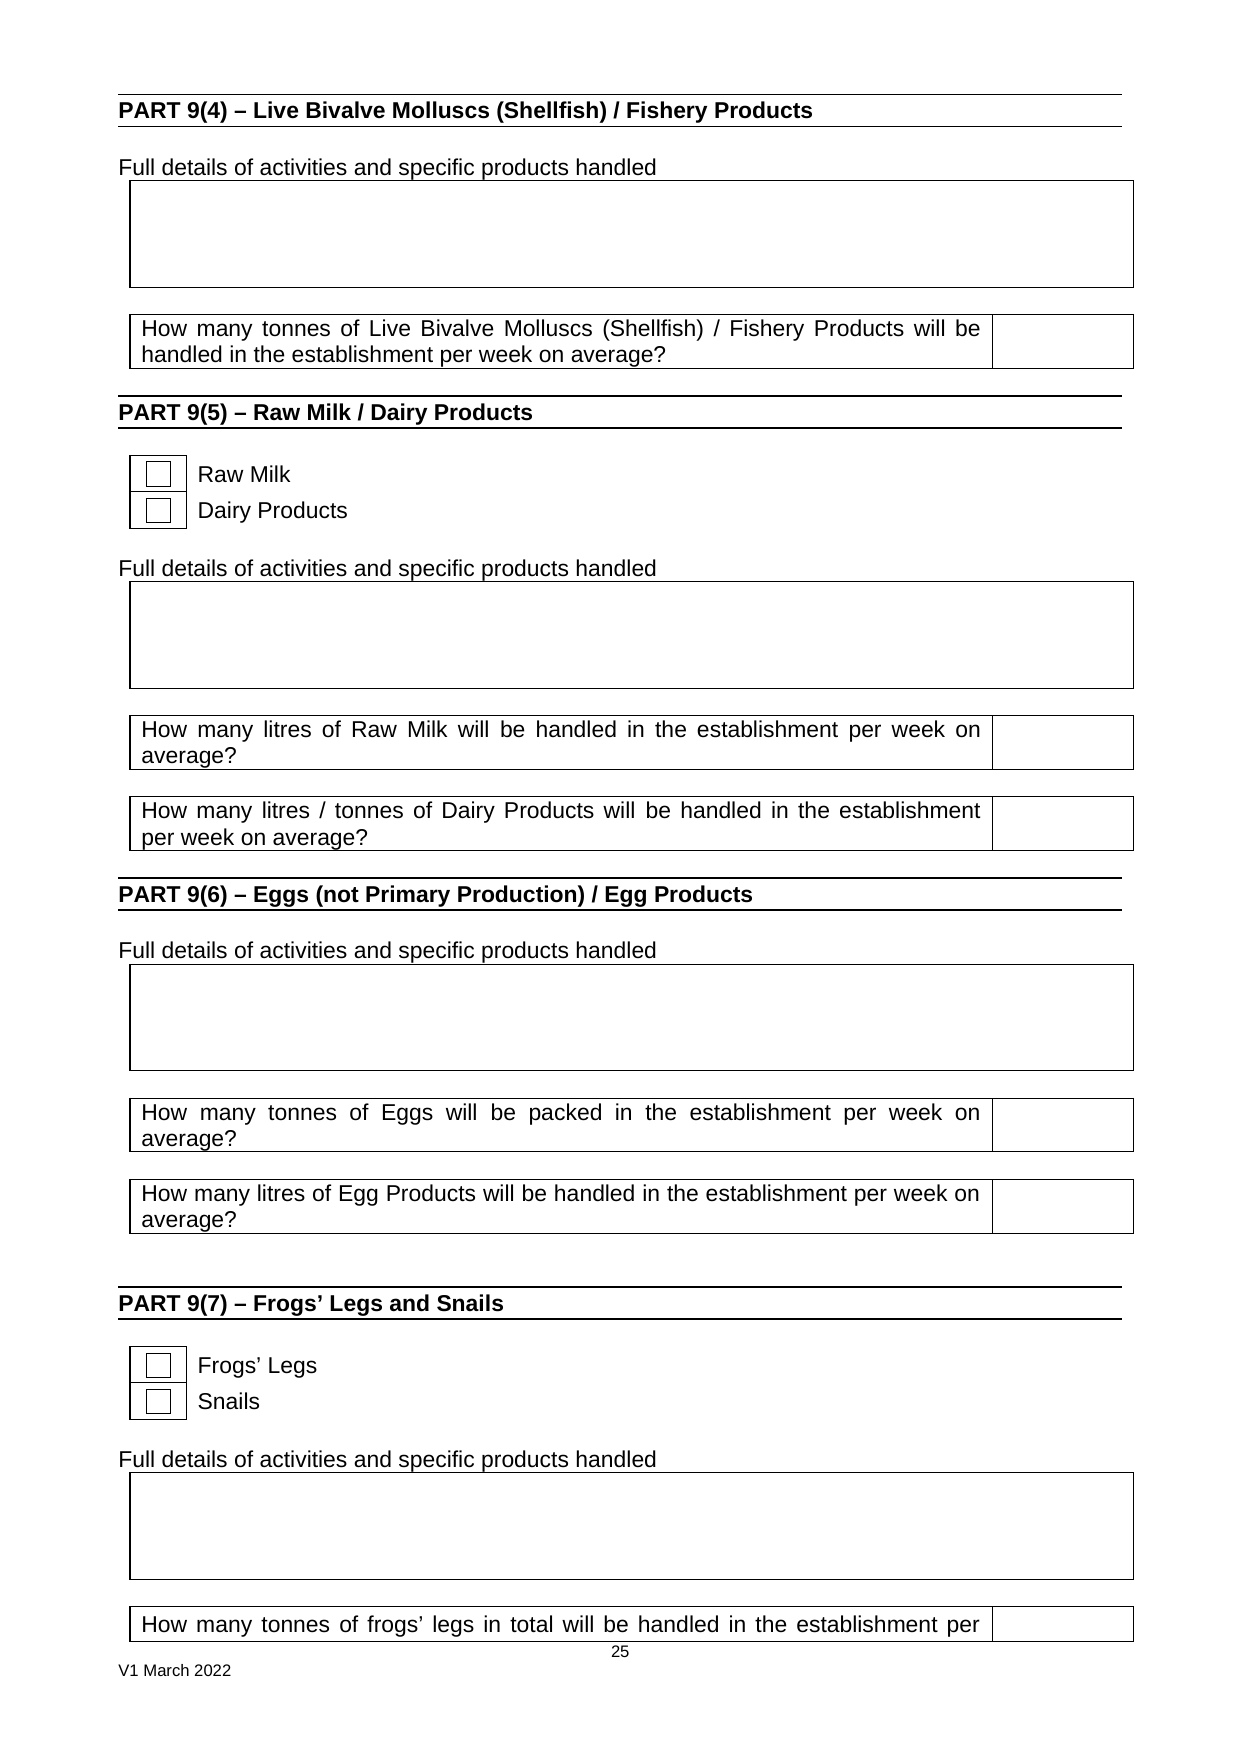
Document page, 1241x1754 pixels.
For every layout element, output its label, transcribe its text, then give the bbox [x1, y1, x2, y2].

table_header Raw Milk [187, 455, 1133, 491]
table_header How many litres of Egg Products will be handled in the establishment per week on average? [131, 1180, 992, 1232]
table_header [131, 1607, 992, 1641]
table_header [993, 797, 1133, 850]
text Full details of activities and specific products handled [118, 937, 1122, 964]
table_header [131, 965, 1133, 1070]
text PART 9(6) – Eggs (not Primary Production) / Egg Products [118, 879, 1122, 909]
text PART 9(4) – Live Bivalve Molluscs (Shellfish) / Fishery Products [118, 95, 1122, 126]
table_header [131, 1347, 186, 1382]
table_header How many tonnes of Eggs will be packed in the establishment per week on average? [131, 1099, 992, 1151]
table_header How many litres / tonnes of Dairy Products will be handled in the establishment per week on average? [131, 797, 992, 850]
table_header [993, 1180, 1133, 1232]
table_header Frogs’ Legs [187, 1346, 1133, 1382]
table_cell [131, 492, 186, 527]
table_header [993, 716, 1133, 769]
text Full details of activities and specific products handled [118, 1446, 1122, 1472]
table_header How many litres of Raw Milk will be handled in the establishment per week on average? [131, 716, 992, 769]
table_cell Snails [187, 1382, 1133, 1418]
text Full details of activities and specific products handled [118, 555, 1122, 581]
table_cell [131, 1383, 186, 1418]
table_cell Dairy Products [187, 491, 1133, 527]
table_header [131, 582, 1133, 688]
table_header How many tonnes of Live Bivalve Molluscs (Shellfish) / Fishery Products will be handled in the establishment per week on average? [131, 315, 992, 368]
text PART 9(7) – Frogs’ Legs and Snails [118, 1288, 1122, 1318]
table_header [131, 181, 1133, 287]
table_header [993, 315, 1133, 368]
table_header [131, 456, 186, 491]
table_header [993, 1607, 1133, 1641]
table_header [131, 1473, 1133, 1579]
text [118, 154, 1122, 180]
text PART 9(5) – Raw Milk / Dairy Products [118, 397, 1122, 427]
table_header [993, 1099, 1133, 1151]
